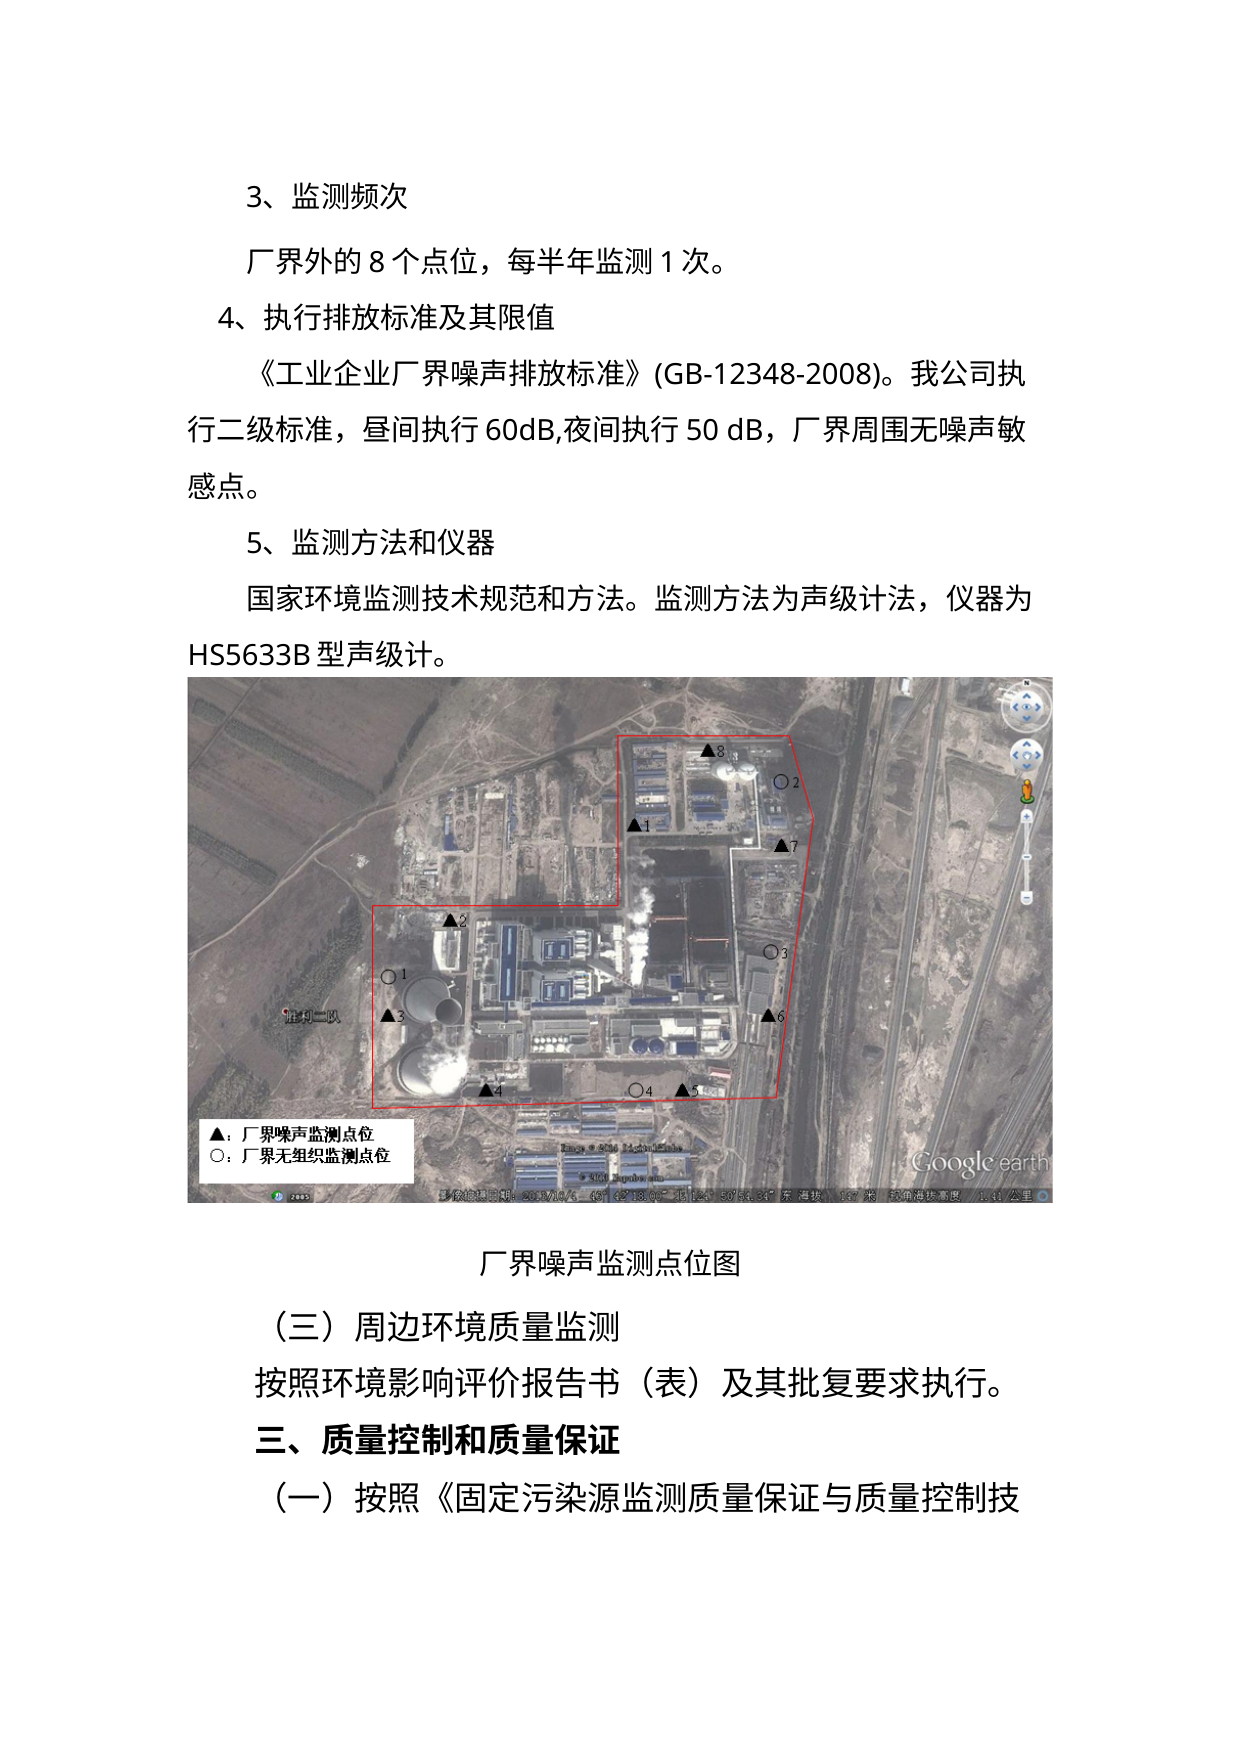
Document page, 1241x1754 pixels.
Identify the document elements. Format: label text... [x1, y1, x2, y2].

text 厂界噪声监测点位图 [187, 1229, 1053, 1294]
text 国家环境监测技术规范和方法。监测方法为声级计法，仪器为HS5633B型声级计。 [187, 564, 1053, 677]
picture [187, 677, 1053, 1203]
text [187, 1463, 1053, 1528]
text 《工业企业厂界噪声排放标准》(GB-12348-2008)。我公司执行二级标准，昼间执行60dB,夜间执行50 dB，厂界周围无噪声敏感点。 [187, 339, 1053, 508]
text （三）周边环境质量监测 [187, 1294, 1053, 1351]
text 4、执行排放标准及其限值 [187, 283, 1053, 339]
text 3、监测频次 [187, 162, 1053, 227]
text 厂界外的8个点位，每半年监测1次。 [187, 227, 1053, 283]
text 三、质量控制和质量保证 [187, 1407, 1053, 1463]
text 5、监测方法和仪器 [187, 508, 1053, 564]
text 按照环境影响评价报告书（表）及其批复要求执行。 [187, 1351, 1053, 1407]
